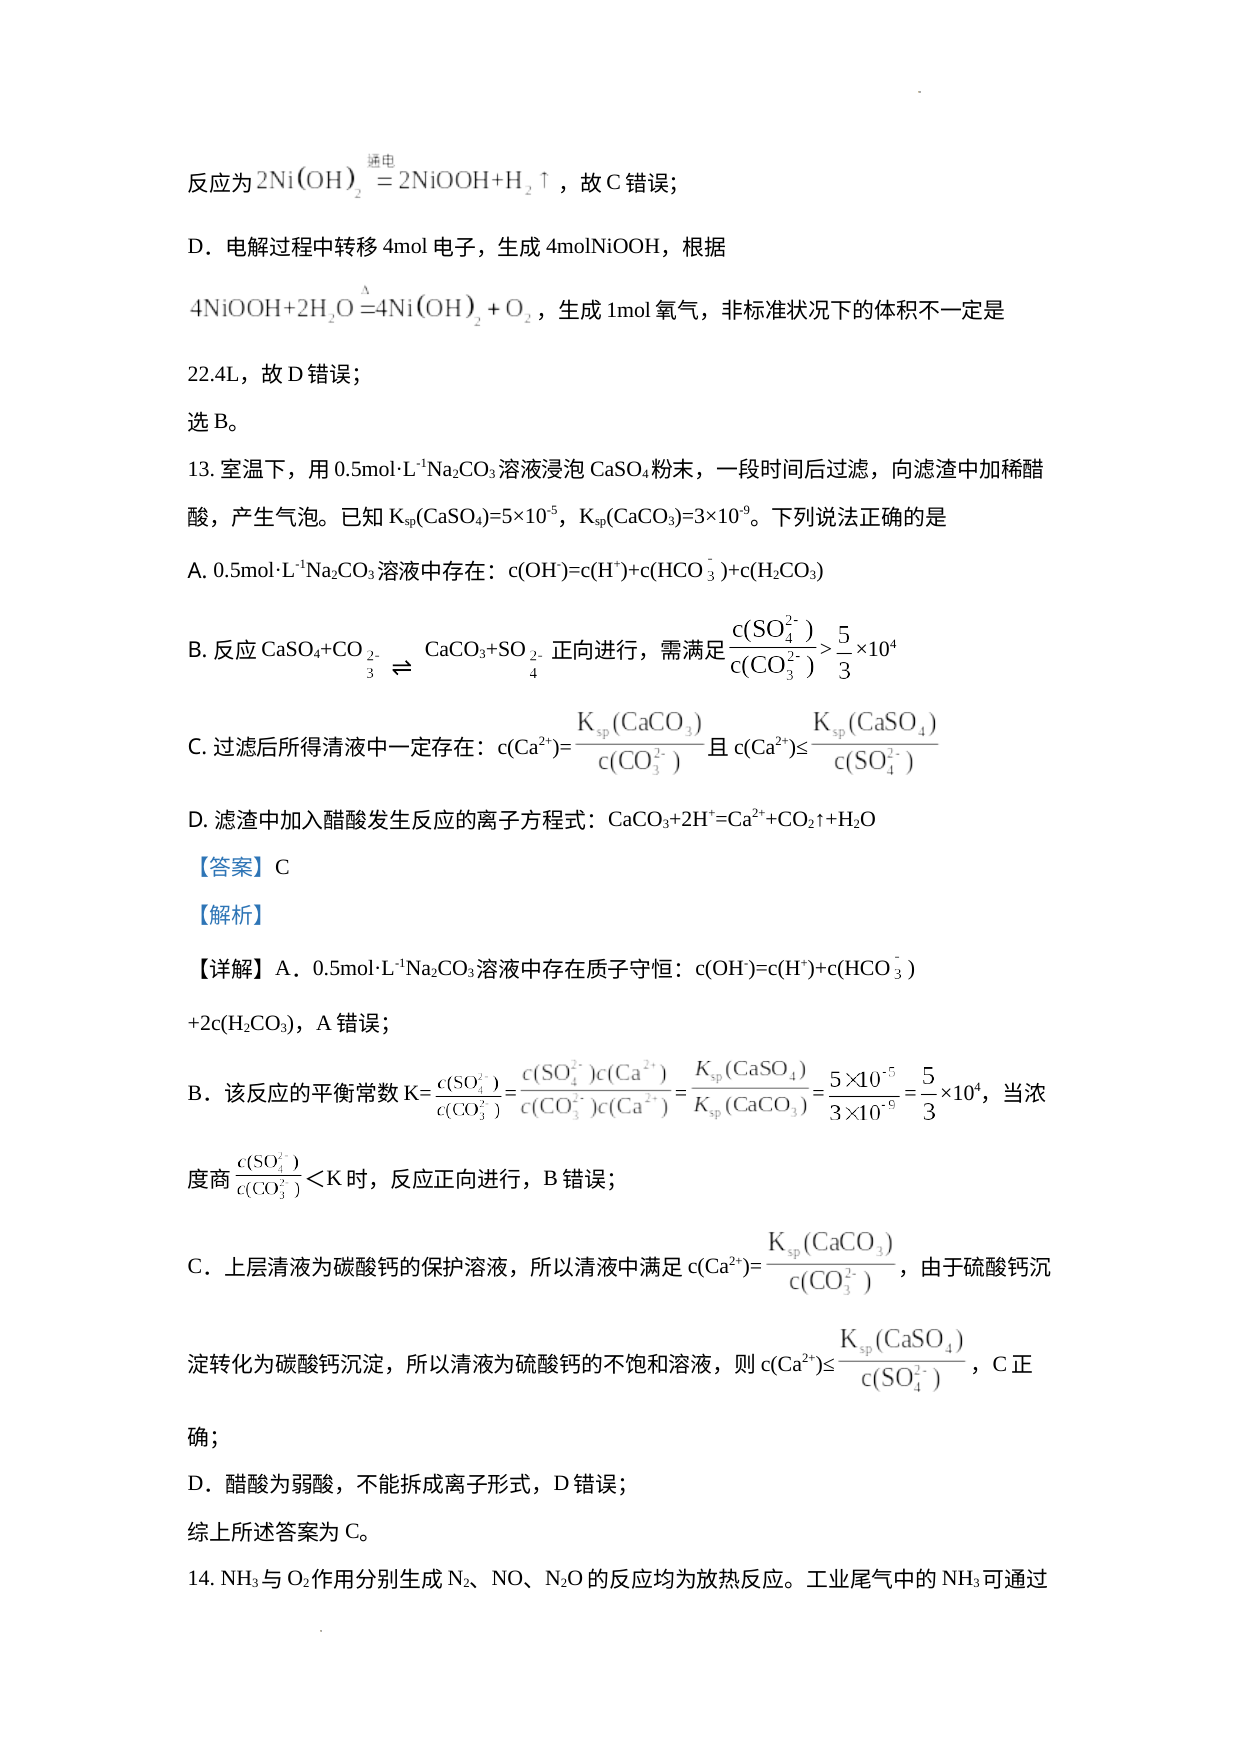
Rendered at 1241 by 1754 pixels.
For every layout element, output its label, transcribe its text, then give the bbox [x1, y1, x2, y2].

text D．电解过程中转移4mol电子，生成4molNiOOH，根据，生成1mol氧气，非标准状况下的体积不一定是22.4L，故D错误； [187, 230, 1053, 389]
text 选B。 [187, 405, 1053, 436]
text B．该反应的平衡常数K=====×104，当浓度商＜K时，反应正向进行，B错误； [187, 1054, 1053, 1210]
text B. 反应CaSO4+COCaCO3+SO正向进行，需满足>×104 [187, 608, 1053, 690]
text A. 0.5mol·L-1Na2CO3溶液中存在：c(OH-)=c(H+)+c(HCO)+c(H2CO3) [187, 547, 1053, 593]
text 【详解】A．0.5mol·L-1Na2CO3溶液中存在质子守恒：c(OH-)=c(H+)+c(HCO)+2c(H2CO3)，A错误； [187, 945, 1053, 1038]
text 综上所述答案为C。 [187, 1515, 1053, 1546]
text 【答案】C [187, 850, 1053, 882]
text 【解析】 [187, 898, 1053, 929]
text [187, 1562, 1053, 1594]
text C．上层清液为碳酸钙的保护溶液，所以清液中满足c(Ca2+)=，由于硫酸钙沉淀转化为碳酸钙沉淀，所以清液为硫酸钙的不饱和溶液，则c(Ca2+)≤，C正确； [187, 1226, 1053, 1451]
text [187, 150, 1053, 214]
text D．醋酸为弱酸，不能拆成离子形式，D错误； [187, 1467, 1053, 1499]
text 13. 室温下，用0.5mol·L-1Na2CO3溶液浸泡CaSO4粉末，一段时间后过滤，向滤渣中加稀醋酸，产生气泡。已知Ksp(CaSO4)=5×10-5，Ksp(CaCO3)=3×10-9。下列说法正确的是 [187, 452, 1053, 531]
text C. 过滤后所得清液中一定存在：c(Ca2+)=且c(Ca2+)≤ [187, 706, 1053, 787]
text D. 滤渣中加入醋酸发生反应的离子方程式：CaCO3+2H+=Ca2++CO2↑+H2O [187, 803, 1053, 834]
